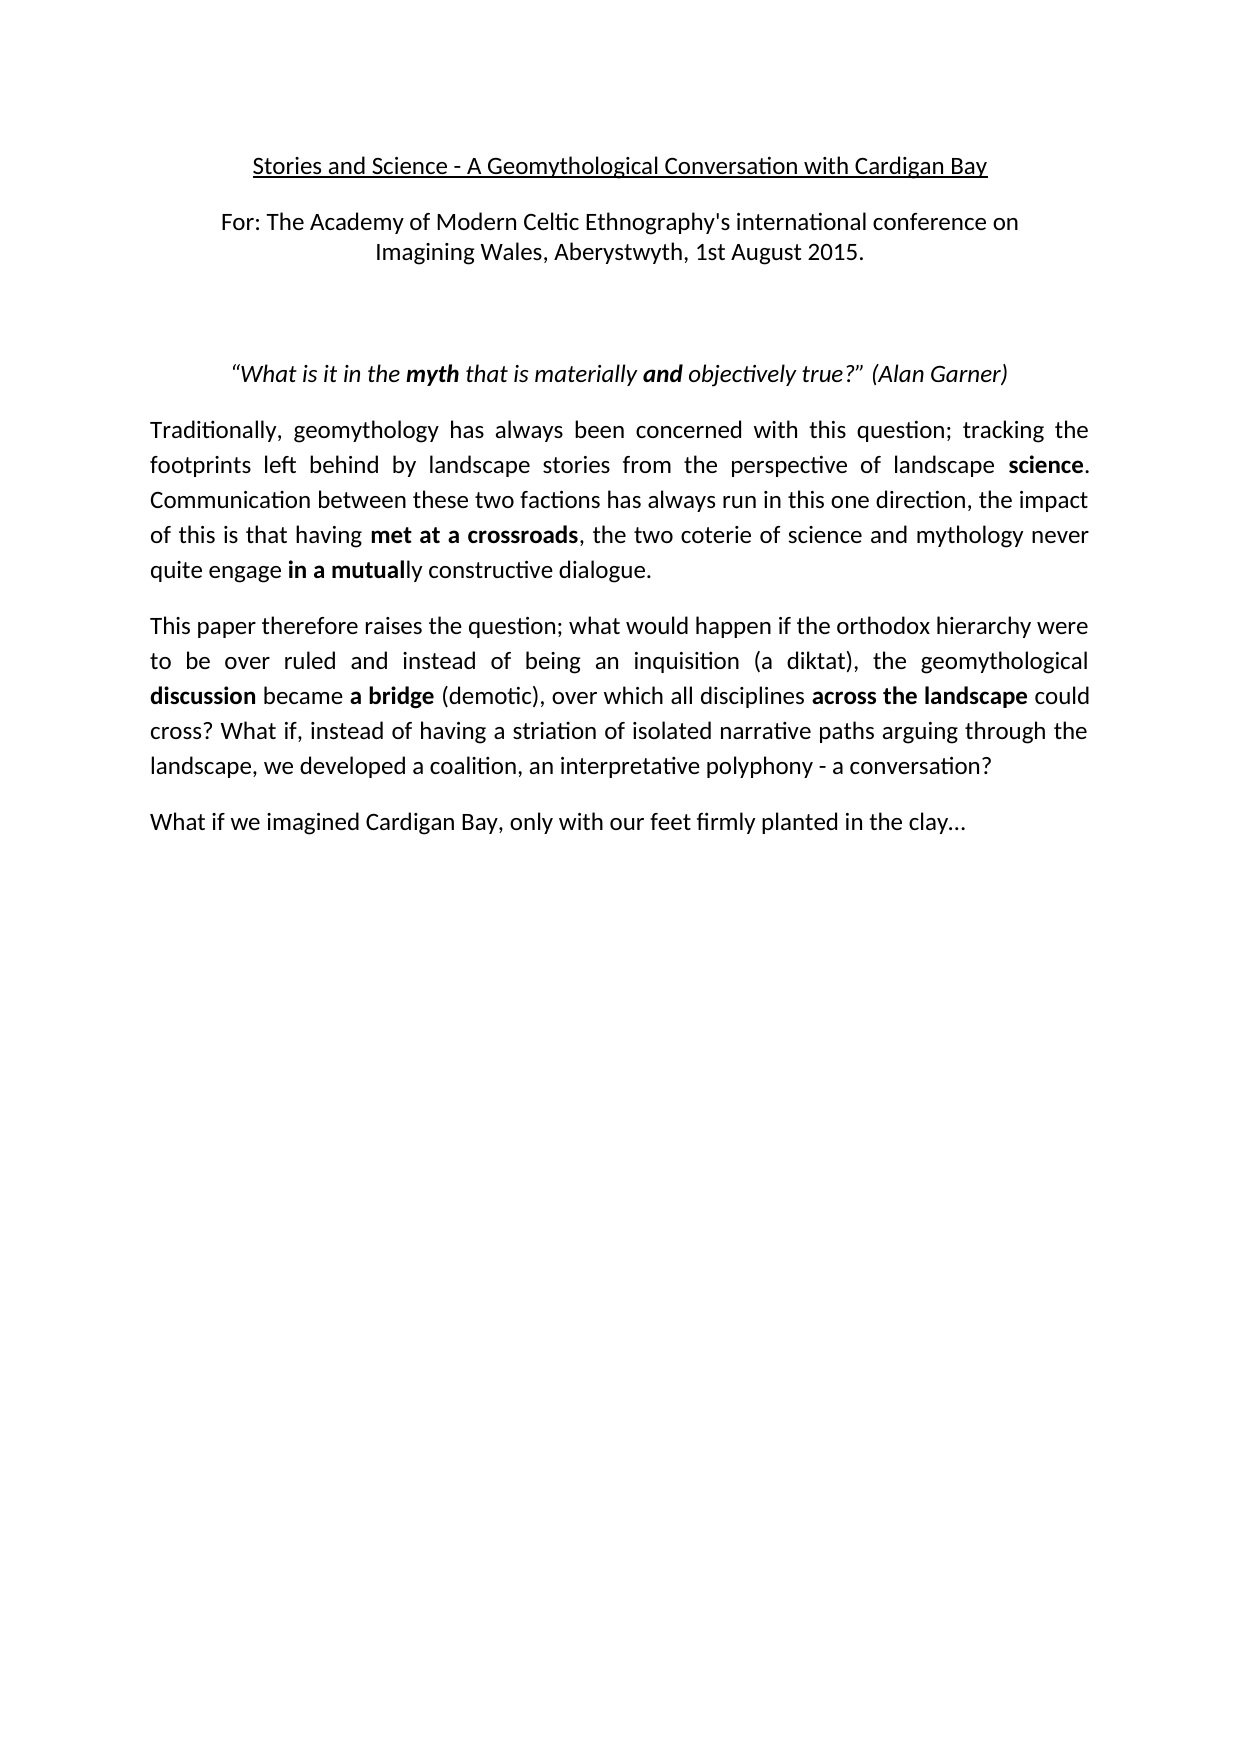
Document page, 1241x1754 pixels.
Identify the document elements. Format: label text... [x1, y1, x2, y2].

text For: The Academy of Modern Celtic Ethnography's international conference on [150, 206, 1090, 236]
text Stories and Science - A Geomythological Conversation with Cardigan Bay [150, 150, 1090, 181]
text What if we imagined Cardigan Bay, only with our feet firmly planted in the clay… [150, 806, 1090, 836]
text “What is it in the myth that is materially and objectively true?” (Alan Garner) [150, 358, 1090, 389]
text This paper therefore raises the question; what would happen if the orthodox hierarchy were to be over ruled and instead of being an inquisition (a diktat), the geomythological discussion became a bridge (demotic), over which all disciplines across the landscape could cross? What if, instead of having a striation of isolated narrative paths arguing through the landscape, we developed a coalition, an interpretative polyphony - a conversation? [150, 610, 1090, 781]
text Traditionally, geomythology has always been concerned with this question; tracking the footprints left behind by landscape stories from the perspective of landscape science. Communication between these two factions has always run in this one direction, the impact of this is that having met at a crossroads, the two coterie of science and mythology never quite engage in a mutually constructive dialogue. [150, 414, 1090, 585]
text Imagining Wales, Aberystwyth, 1st August 2015. [150, 236, 1090, 267]
